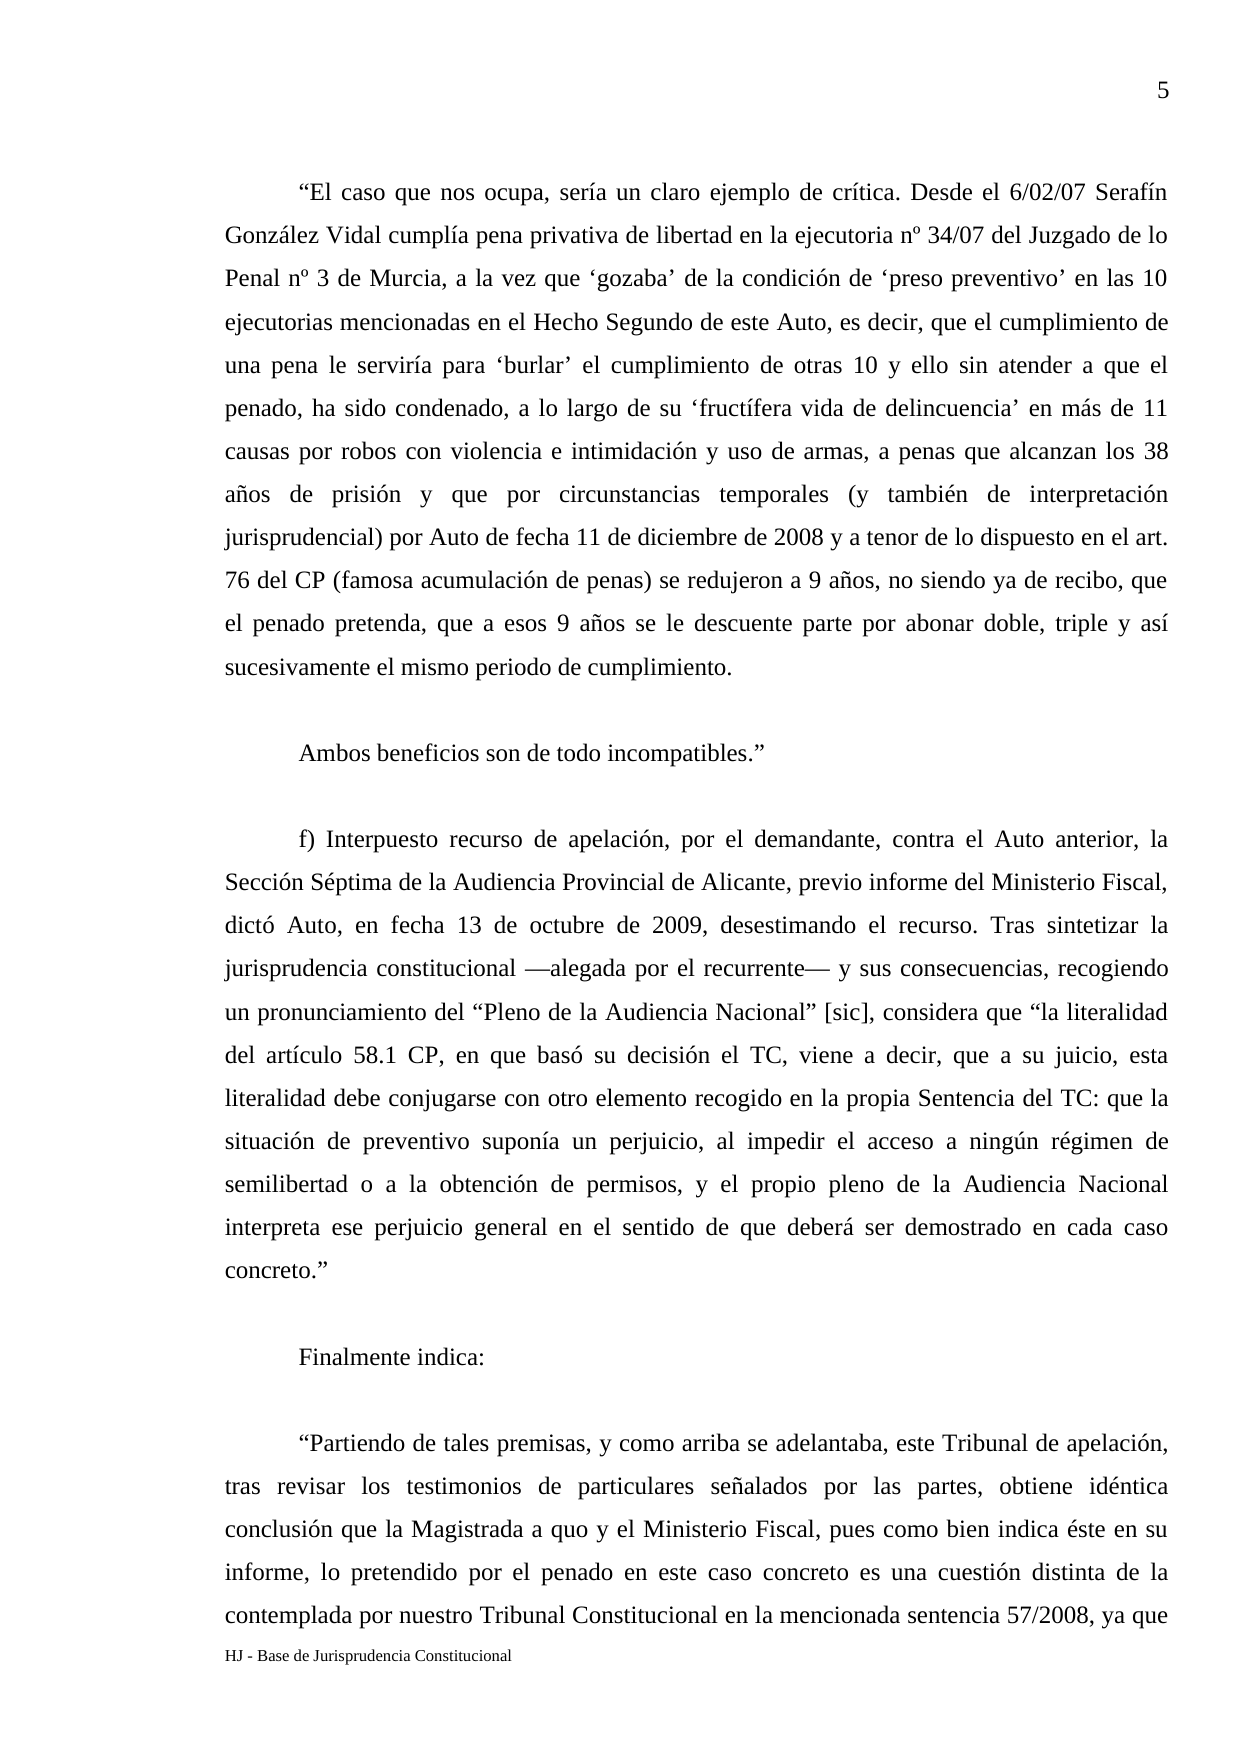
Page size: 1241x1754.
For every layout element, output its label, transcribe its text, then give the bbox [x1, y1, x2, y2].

text “El caso que nos ocupa, sería un claro ejemplo de crítica. Desde el 6/02/07 Serafín González Vidal cumplía pena privativa de libertad en la ejecutoria nº 34/07 del Juzgado de lo Penal nº 3 de Murcia, a la vez que ‘gozaba’ de la condición de ‘preso preventivo’ en las 10 ejecutorias mencionadas en el Hecho Segundo de este Auto, es decir, que el cumplimiento de una pena le serviría para ‘burlar’ el cumplimiento de otras 10 y ello sin atender a que el penado, ha sido condenado, a lo largo de su ‘fructífera vida de delincuencia’ en más de 11 causas por robos con violencia e intimidación y uso de armas, a penas que alcanzan los 38 años de prisión y que por circunstancias temporales (y también de interpretación jurisprudencial) por Auto de fecha 11 de diciembre de 2008 y a tenor de lo dispuesto en el art. 76 del CP (famosa acumulación de penas) se redujeron a 9 años, no siendo ya de recibo, que el penado pretenda, que a esos 9 años se le descuente parte por abonar doble, triple y así sucesivamente el mismo periodo de cumplimiento. [224, 177, 1169, 680]
text Ambos beneficios son de todo incompatibles.” [224, 738, 1169, 767]
text f) Interpuesto recurso de apelación, por el demandante, contra el Auto anterior, la Sección Séptima de la Audiencia Provincial de Alicante, previo informe del Ministerio Fiscal, dictó Auto, en fecha 13 de octubre de 2009, desestimando el recurso. Tras sintetizar la jurisprudencia constitucional —alegada por el recurrente— y sus consecuencias, recogiendo un pronunciamiento del “Pleno de la Audiencia Nacional” [sic], considera que “la literalidad del artículo 58.1 CP, en que basó su decisión el TC, viene a decir, que a su juicio, esta literalidad debe conjugarse con otro elemento recogido en la propia Sentencia del TC: que la situación de preventivo suponía un perjuicio, al impedir el acceso a ningún régimen de semilibertad o a la obtención de permisos, y el propio pleno de la Audiencia Nacional interpreta ese perjuicio general en el sentido de que deberá ser demostrado en cada caso concreto.” [224, 824, 1169, 1284]
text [224, 1428, 1169, 1629]
text Finalmente indica: [224, 1342, 1169, 1370]
